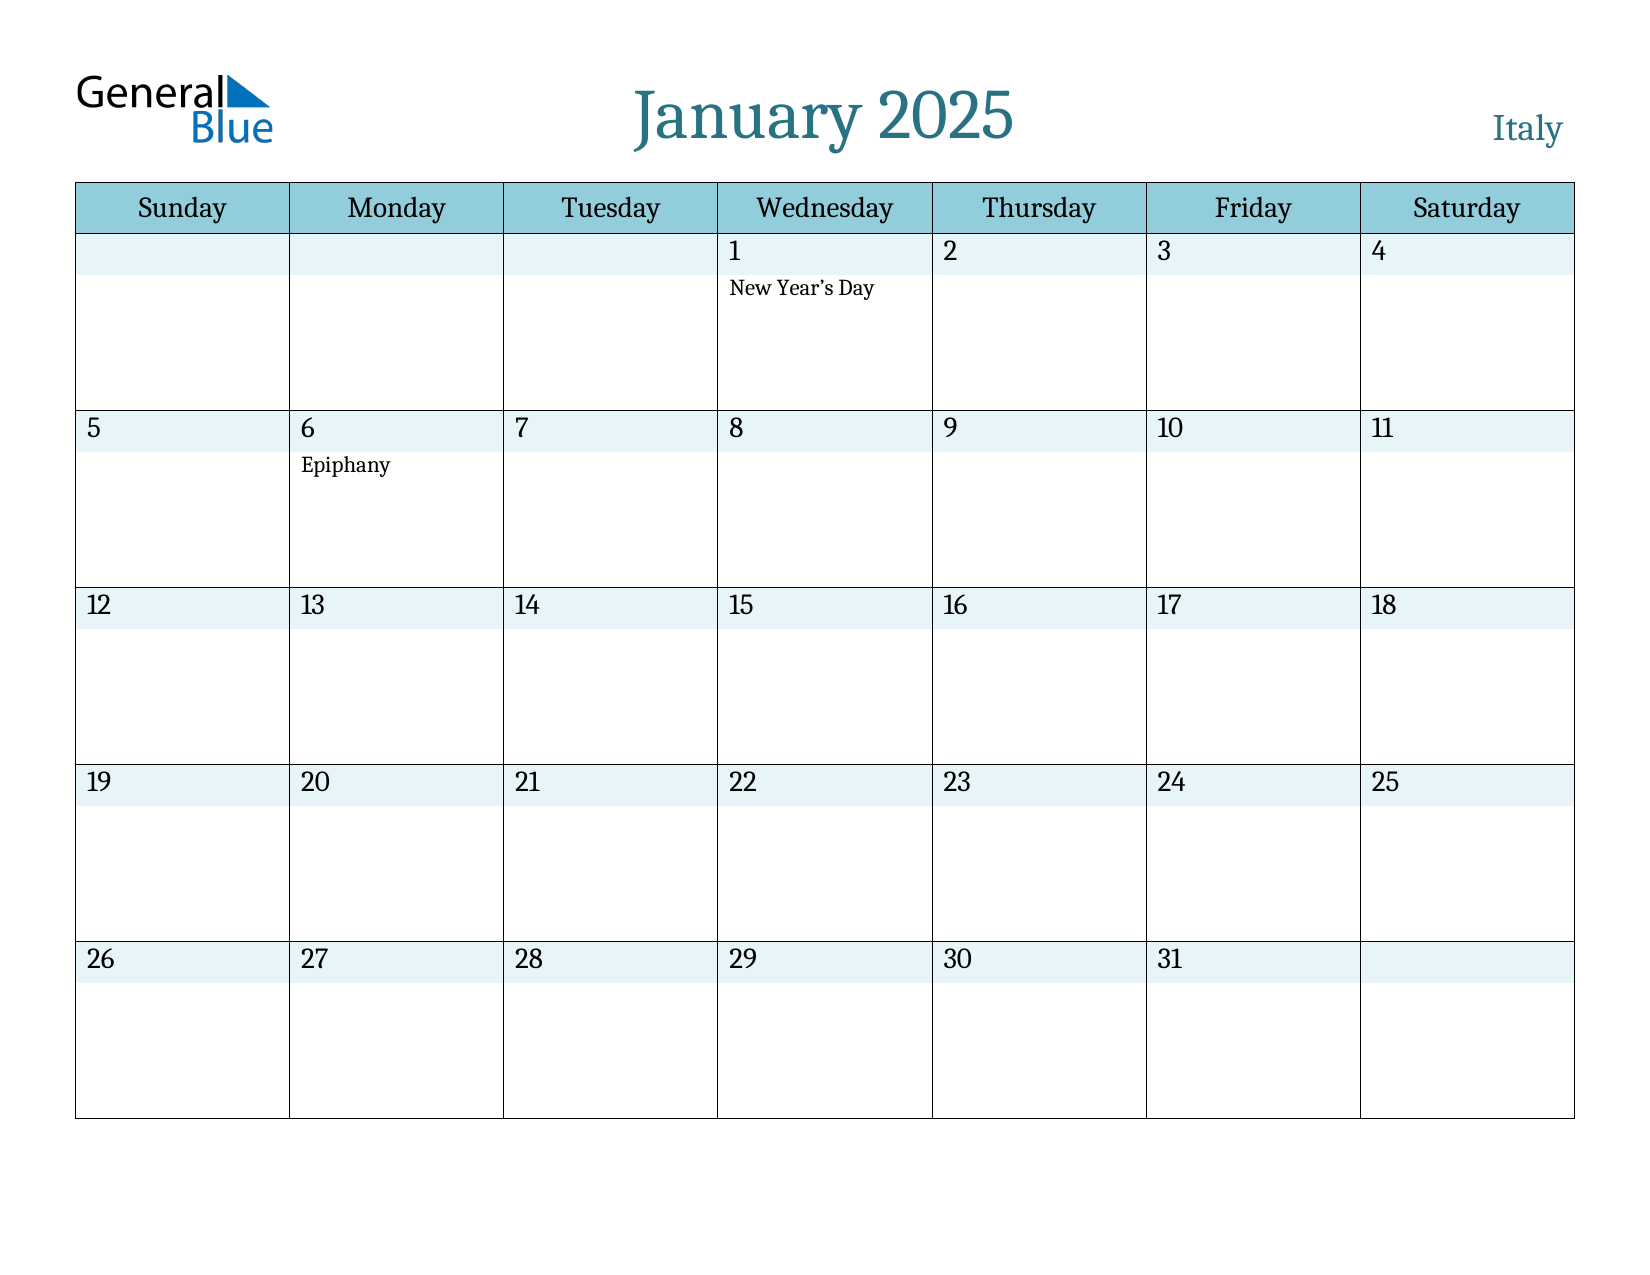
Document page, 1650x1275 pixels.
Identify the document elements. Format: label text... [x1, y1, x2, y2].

table_cell 14 [504, 588, 717, 629]
table_cell 26 [76, 942, 289, 983]
table_cell 24 [1147, 765, 1360, 806]
table_cell 18 [1361, 588, 1574, 629]
table_cell Saturday [1361, 183, 1574, 233]
table_cell [290, 983, 503, 1118]
table_cell [1361, 275, 1574, 410]
table_cell [504, 806, 717, 941]
table_cell 28 [504, 942, 717, 983]
table_cell [504, 983, 717, 1118]
table_cell Tuesday [504, 183, 717, 233]
table_cell 22 [718, 765, 932, 806]
table_cell 11 [1361, 411, 1574, 452]
table_cell [1147, 983, 1360, 1118]
table_cell [290, 806, 503, 941]
table_cell [1147, 275, 1360, 410]
table_cell Friday [1147, 183, 1360, 233]
table_cell [933, 629, 1146, 764]
table_cell 31 [1147, 942, 1360, 983]
table_cell [718, 452, 932, 587]
table_cell Epiphany [290, 452, 503, 587]
table_cell 15 [718, 588, 932, 629]
table_cell [76, 983, 289, 1118]
table_cell 12 [76, 588, 289, 629]
table_header Italy [1146, 75, 1574, 182]
table_cell [76, 452, 289, 587]
table_cell [933, 806, 1146, 941]
table_cell [76, 806, 289, 941]
table_cell 30 [933, 942, 1146, 983]
table_cell 29 [718, 942, 932, 983]
table_cell [1147, 629, 1360, 764]
table_cell [718, 983, 932, 1118]
table_cell 20 [290, 765, 503, 806]
table_cell [933, 275, 1146, 410]
table_cell 21 [504, 765, 717, 806]
table_cell 25 [1361, 765, 1574, 806]
table_cell Monday [290, 183, 503, 233]
table_cell 9 [933, 411, 1146, 452]
table_cell [76, 629, 289, 764]
picture [77, 75, 273, 143]
table_cell [504, 275, 717, 410]
table_cell [1361, 983, 1574, 1118]
table_header January 2025 [504, 75, 1146, 182]
table_cell 8 [718, 411, 932, 452]
table_cell 16 [933, 588, 1146, 629]
table_cell 6 [290, 411, 503, 452]
table_cell 17 [1147, 588, 1360, 629]
table_cell 5 [76, 411, 289, 452]
table_cell [290, 629, 503, 764]
table_cell 13 [290, 588, 503, 629]
table_cell 1 [718, 234, 932, 275]
table_header [76, 75, 503, 182]
table_cell [1361, 452, 1574, 587]
table_cell [933, 983, 1146, 1118]
table_cell 10 [1147, 411, 1360, 452]
table_cell [1147, 806, 1360, 941]
table_cell New Year’s Day [718, 275, 932, 410]
table_cell [76, 234, 289, 275]
table_cell [504, 629, 717, 764]
table_cell [504, 452, 717, 587]
table_cell [1361, 629, 1574, 764]
table_cell [290, 234, 503, 275]
table_cell Wednesday [718, 183, 932, 233]
table_cell 27 [290, 942, 503, 983]
table_cell 23 [933, 765, 1146, 806]
table_cell [933, 452, 1146, 587]
table_cell [76, 275, 289, 410]
table_cell Sunday [76, 183, 289, 233]
table_cell 3 [1147, 234, 1360, 275]
table_cell 19 [76, 765, 289, 806]
table_cell [718, 806, 932, 941]
table_cell [1147, 452, 1360, 587]
table_cell [1361, 942, 1574, 983]
table_cell 7 [504, 411, 717, 452]
table_cell [1361, 806, 1574, 941]
table_cell [504, 234, 717, 275]
table_cell 4 [1361, 234, 1574, 275]
table_cell [290, 275, 503, 410]
table_cell [718, 629, 932, 764]
table_cell 2 [933, 234, 1146, 275]
table_cell Thursday [933, 183, 1146, 233]
